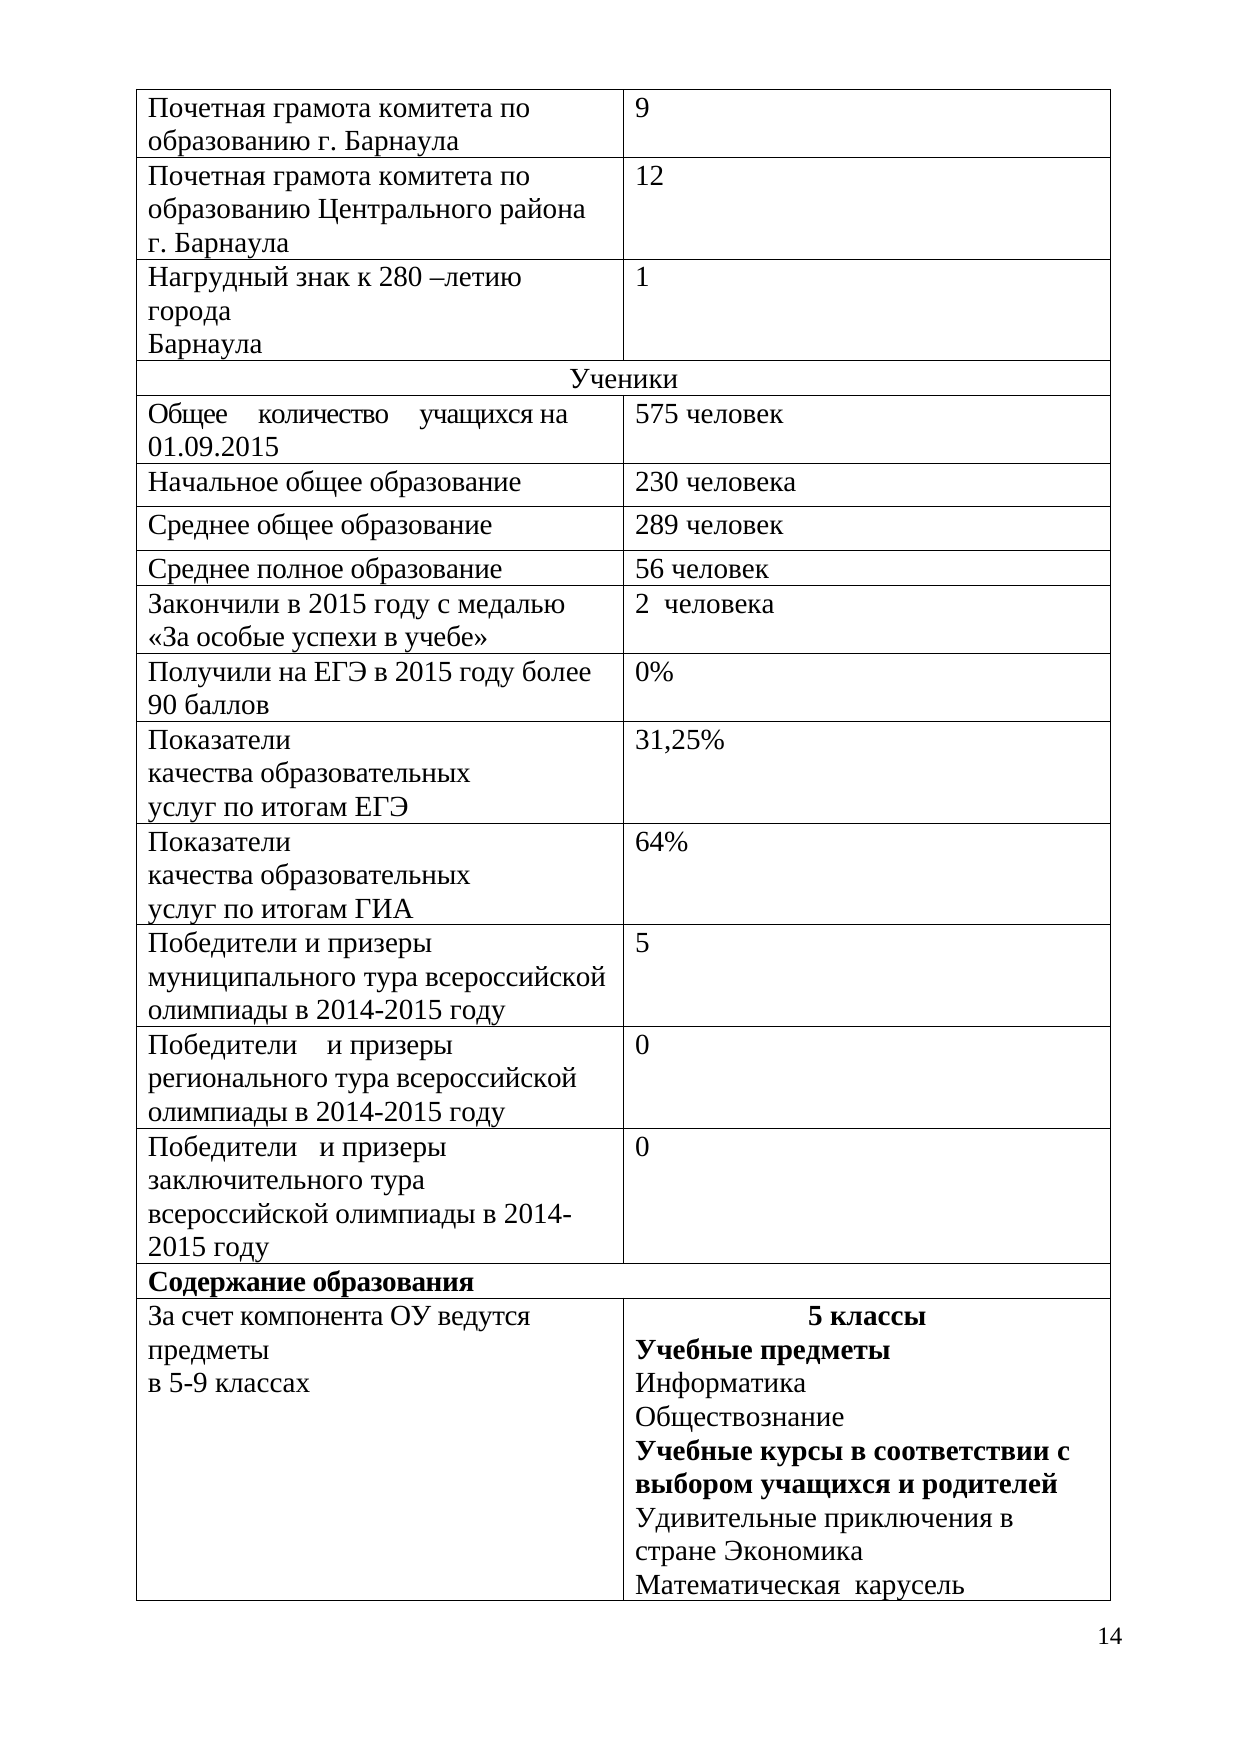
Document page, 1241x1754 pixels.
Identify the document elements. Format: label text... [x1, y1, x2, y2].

table_cell Общее количество учащихся на 01.09.2015 [137, 396, 623, 463]
table_cell 9 [624, 90, 1110, 157]
table_cell Получили на ЕГЭ в 2015 году более 90 баллов [137, 654, 623, 721]
table_cell Победители и призеры заключительного тура всероссийской олимпиады в 2014-2015 году [137, 1129, 623, 1263]
table_cell 56 человек [624, 551, 1110, 585]
table_cell 0% [624, 654, 1110, 721]
table_cell Победители и призеры регионального тура всероссийской олимпиады в 2014-2015 году [137, 1027, 623, 1128]
table_cell 31,25% [624, 722, 1110, 823]
table_cell 64% [624, 824, 1110, 924]
table_cell Почетная грамота комитета по образованию г. Барнаула [137, 90, 623, 157]
table_cell Начальное общее образование [137, 464, 623, 506]
table_cell 0 [624, 1129, 1110, 1263]
table_cell 230 человека [624, 464, 1110, 506]
table_cell Ученики [137, 361, 1110, 395]
table_cell Среднее общее образование [137, 507, 623, 550]
table_cell 575 человек [624, 396, 1110, 463]
table_cell 289 человек [624, 507, 1110, 550]
table_cell 12 [624, 158, 1110, 258]
table_cell 0 [624, 1027, 1110, 1128]
table_cell Почетная грамота комитета по образованию Центрального района г. Барнаула [137, 158, 623, 258]
table_cell 5 [624, 925, 1110, 1026]
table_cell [137, 1299, 623, 1600]
table_cell Среднее полное образование [137, 551, 623, 585]
table_cell Показатели качества образовательных услуг по итогам ЕГЭ [137, 722, 623, 823]
table_cell Нагрудный знак к 280 –летию города Барнаула [137, 260, 623, 360]
table_cell Содержание образования [137, 1264, 1110, 1297]
table_cell Закончили в 2015 году с медалью «За особые успехи в учебе» [137, 586, 623, 653]
table_cell Показатели качества образовательных услуг по итогам ГИА [137, 824, 623, 924]
table_cell 1 [624, 260, 1110, 360]
table_cell Победители и призеры муниципального тура всероссийской олимпиады в 2014-2015 году [137, 925, 623, 1026]
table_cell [624, 1299, 1110, 1600]
table_cell 2 человека [624, 586, 1110, 653]
